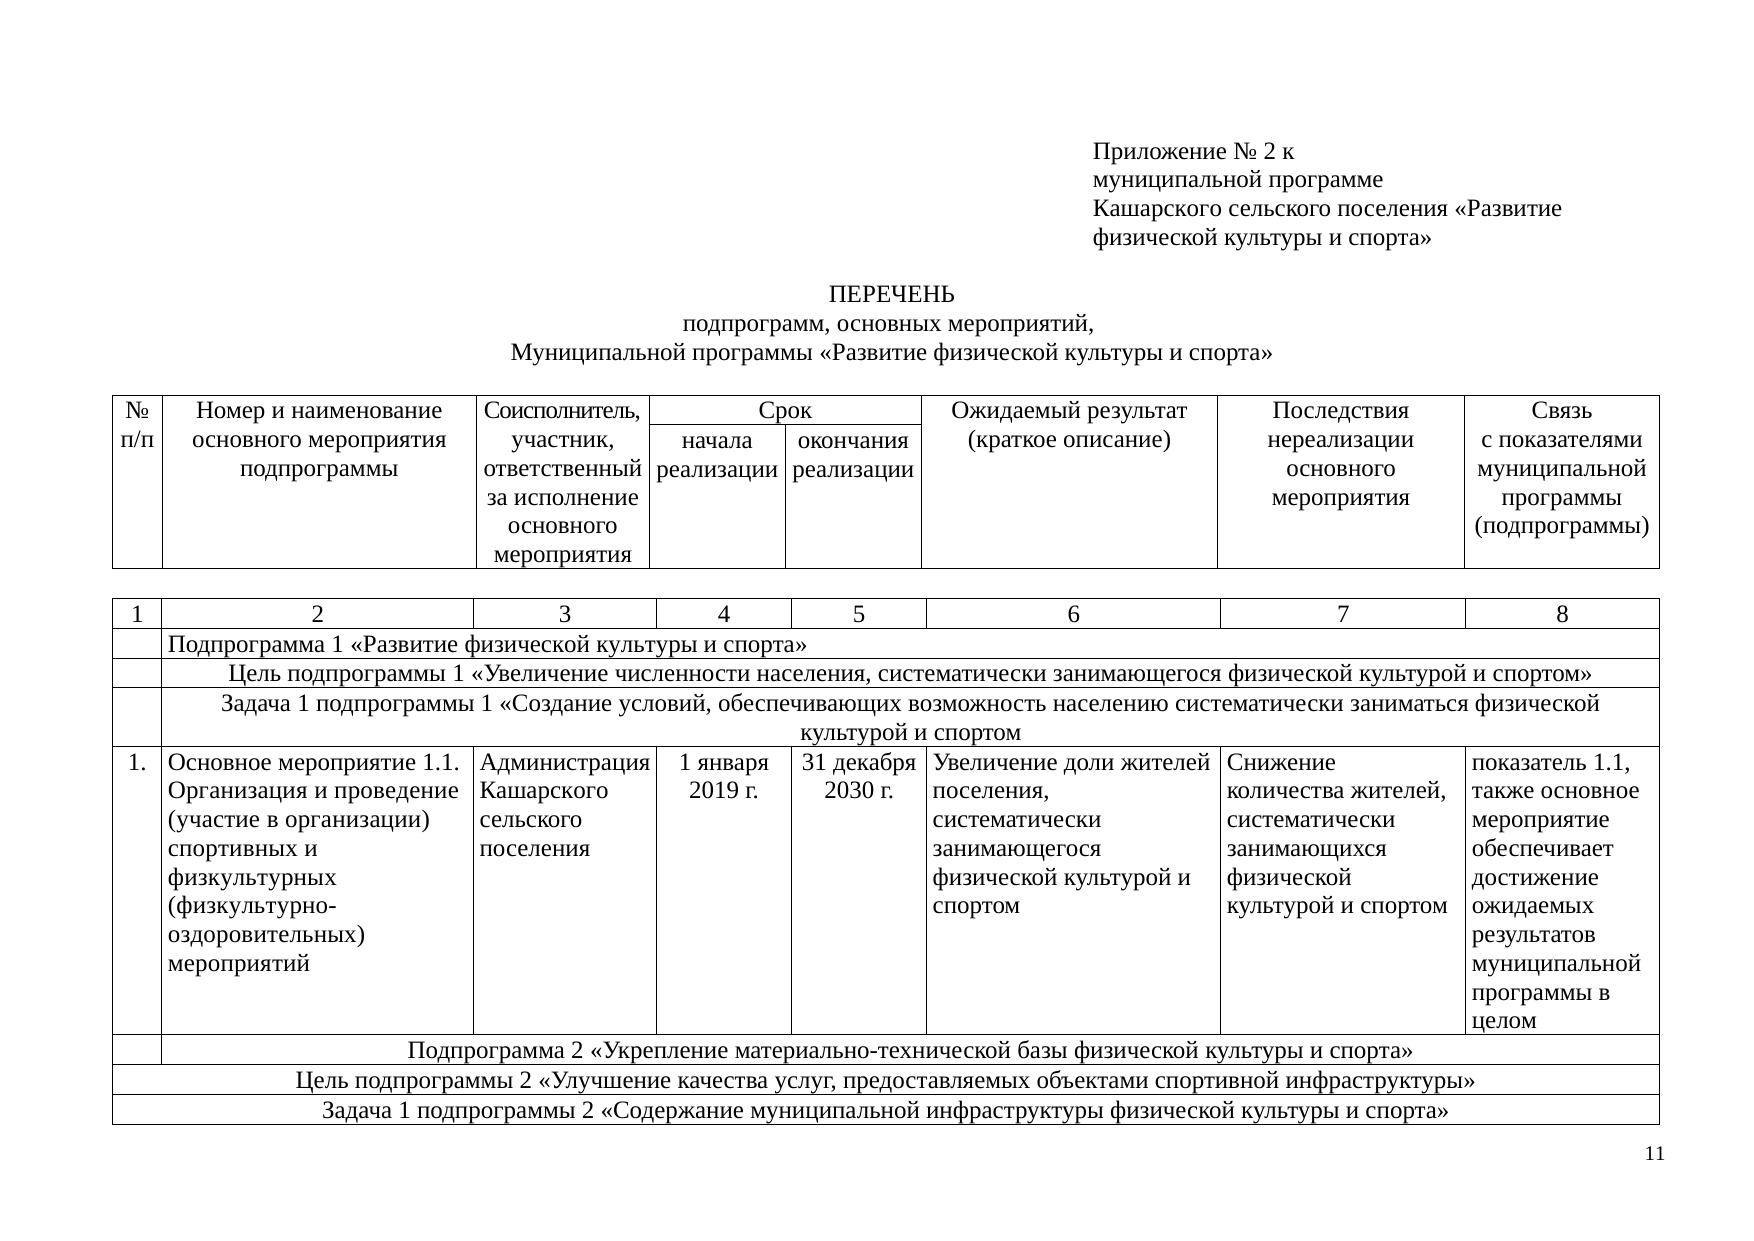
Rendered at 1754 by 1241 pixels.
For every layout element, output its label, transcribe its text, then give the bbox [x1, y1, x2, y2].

table_cell Увеличение доли жителей поселения, систематически занимающегося физической культурой и спортом [927, 747, 1220, 1034]
table_header Срок [650, 396, 921, 424]
table_header № п/п [113, 396, 162, 568]
table_header Номер и наименование основного мероприятия подпрограммы [163, 396, 476, 568]
table_header 7 [1221, 599, 1465, 628]
table_header 2 [162, 599, 473, 628]
table_cell [113, 1035, 161, 1064]
text Кашарского сельского поселения «Развитие физической культуры и спорта» [1093, 193, 1665, 251]
table_header 5 [792, 599, 926, 628]
table_cell Цель подпрограммы 1 «Увеличение численности населения, систематически занимающегося физической культурой и спортом» [162, 659, 1659, 687]
table_header Ожидаемый результат (краткое описание) [922, 396, 1217, 568]
table_cell начала реализации [650, 425, 785, 568]
table_header 1 [113, 599, 161, 628]
table_cell Подпрограмма 2 «Укрепление материально-технической базы физической культуры и спорта» [162, 1035, 1659, 1064]
table_header 6 [927, 599, 1220, 628]
table_cell Администрация Кашарского сельского поселения [474, 747, 656, 1034]
text ПЕРЕЧЕНЬ подпрограмм, основных мероприятий, Муниципальной программы «Развитие физической культуры и спорта» [118, 279, 1665, 366]
table_cell 31 декабря 2030 г. [792, 747, 926, 1034]
table_header 4 [657, 599, 791, 628]
table_header 3 [474, 599, 656, 628]
table_cell [113, 629, 161, 657]
table_cell Основное мероприятие 1.1. Организация и проведение (участие в организации) спортивных и физкультурных (физкультурно-оздоровительных) мероприятий [162, 747, 473, 1034]
table_cell Снижение количества жителей, систематически занимающихся физической культурой и спортом [1221, 747, 1465, 1034]
table_cell показатель 1.1, также основное мероприятие обеспечивает достижение ожидаемых результатов муниципальной программы в целом [1466, 747, 1659, 1034]
table_cell окончания реализации [786, 425, 921, 568]
table_header Связь с показателями муниципальной программы (подпрограммы) [1465, 396, 1659, 568]
table_cell Цель подпрограммы 2 «Улучшение качества услуг, предоставляемых объектами спортивной инфраструктуры» [113, 1065, 1659, 1094]
table_cell Подпрограмма 1 «Развитие физической культуры и спорта» [162, 629, 1659, 657]
table_cell 1 января 2019 г. [657, 747, 791, 1034]
table_cell Задача 1 подпрограммы 2 «Содержание муниципальной инфраструктуры физической культуры и спорта» [113, 1095, 1659, 1124]
table_header Соисполнитель, участник, ответственный за исполнение основного мероприятия [477, 396, 649, 568]
table_header Последствия нереализации основного мероприятия [1218, 396, 1464, 568]
table_cell [113, 688, 161, 746]
text Приложение № 2 к [1093, 136, 1665, 164]
table_cell 1. [113, 747, 161, 1034]
text муниципальной программе [1093, 164, 1665, 193]
table_cell [113, 659, 161, 687]
table_header 8 [1466, 599, 1659, 628]
table_cell Задача 1 подпрограммы 1 «Создание условий, обеспечивающих возможность населению систематически заниматься физической культурой и спортом [162, 688, 1659, 746]
